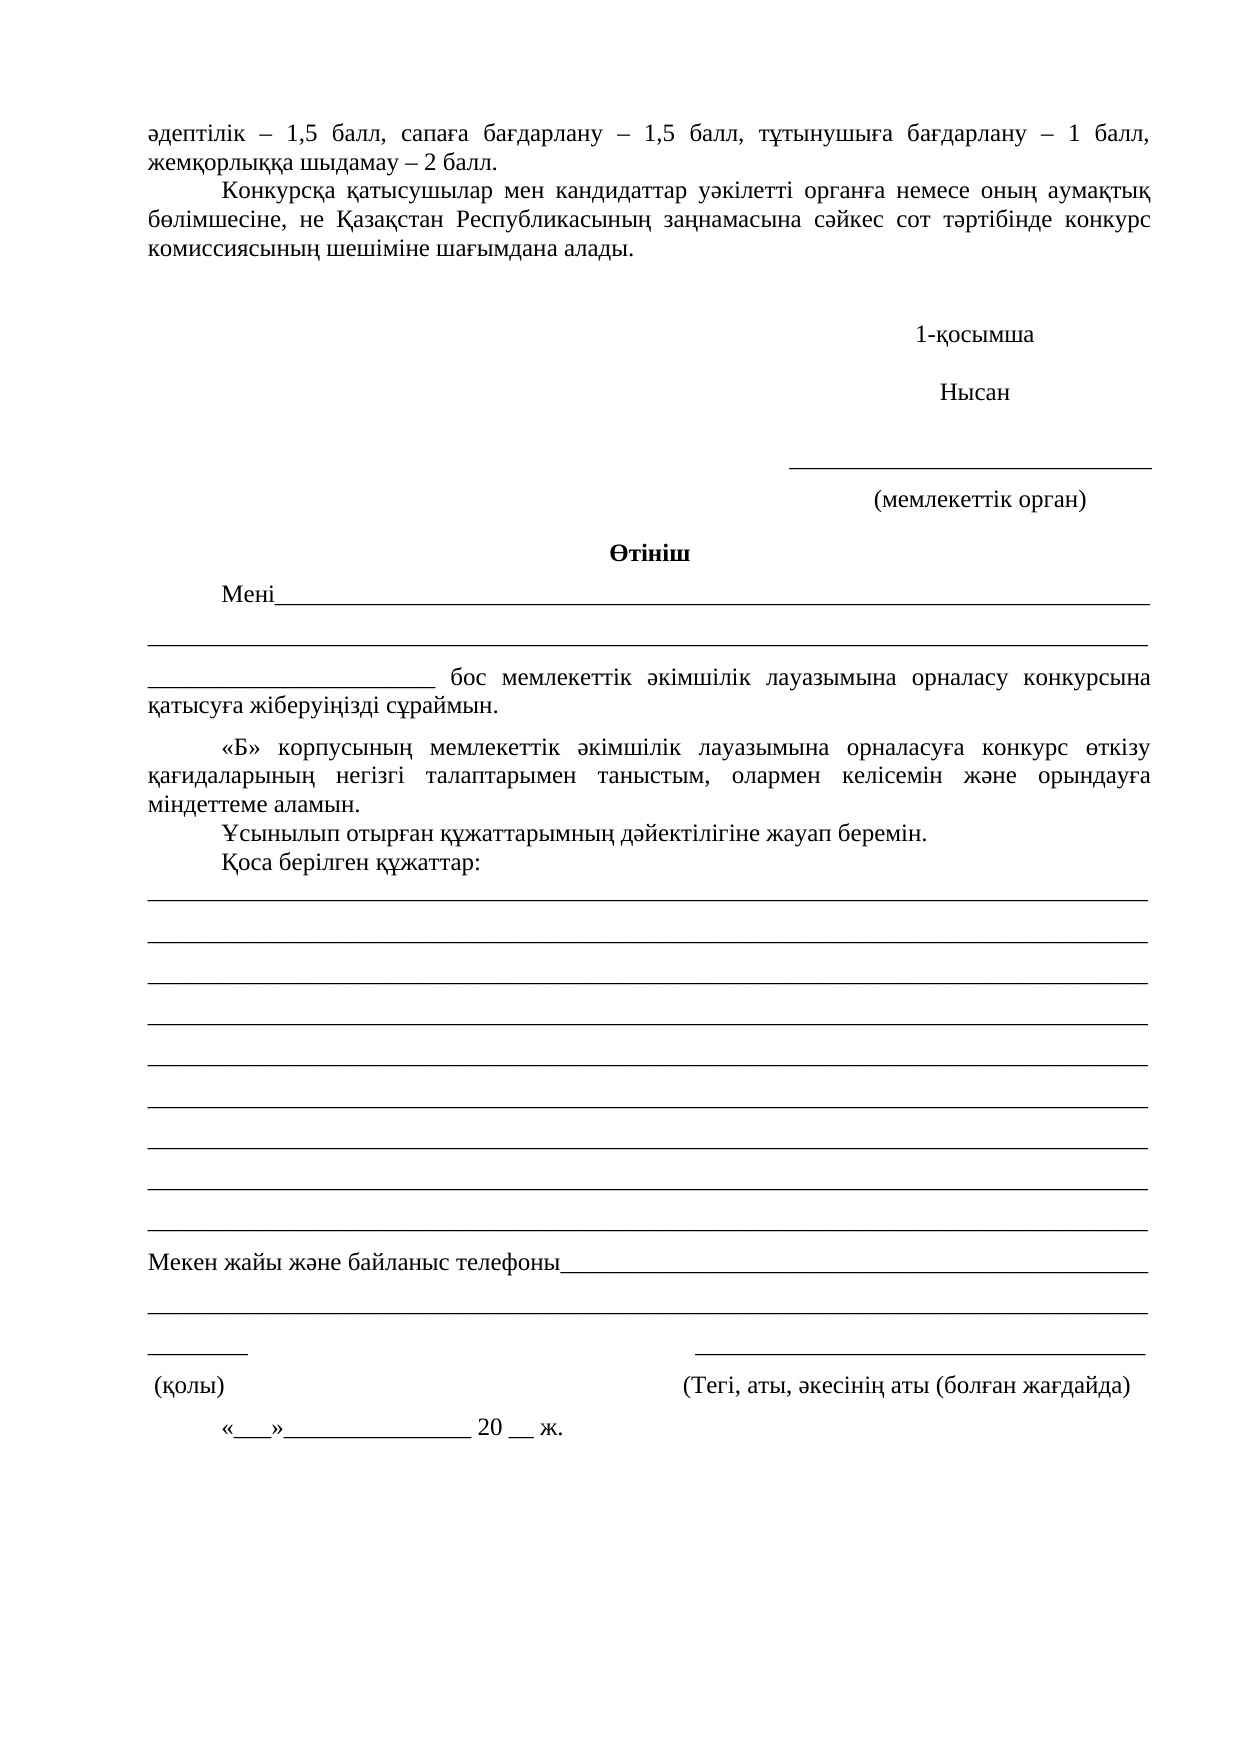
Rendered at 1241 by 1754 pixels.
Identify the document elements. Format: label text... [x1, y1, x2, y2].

text Нысан [798, 377, 1152, 406]
text ________________________________________________________________________________ [148, 1123, 1152, 1152]
text «Б» корпусының мемлекеттік әкімшілік лауазымына орналасуға конкурс өткізу қағидаларының негізгі талаптарымен таныстым, олармен келісемін және орындауға міндеттеме аламын. [148, 732, 1152, 818]
text Қоса берілген құжаттар: [148, 847, 1152, 876]
text ________________________________________________________________________________ [148, 1164, 1152, 1193]
text _______________________ бос мемлекеттік әкімшілік лауазымына орналасу конкурсына қатысуға жіберуіңізді сұраймын. [148, 662, 1152, 719]
text «___»_______________ 20 __ ж. [148, 1412, 1152, 1441]
text ________________________________________________________________________________ [148, 1206, 1152, 1234]
text ________ ____________________________________ [148, 1329, 1152, 1358]
text ________________________________________________________________________________ [148, 1041, 1152, 1069]
text Өтініш [148, 538, 1152, 567]
text ________________________________________________________________________________ [148, 999, 1152, 1028]
text (қолы) (Тегі, аты, әкесінің аты (болған жағдайда) [148, 1371, 1152, 1399]
text Мекен жайы және байланыс телефоны_______________________________________________ [148, 1247, 1152, 1276]
text (мемлекеттік орган) [148, 484, 1152, 513]
text Мені______________________________________________________________________ [148, 579, 1152, 608]
text ________________________________________________________________________________ [148, 621, 1152, 649]
text ________________________________________________________________________________ [148, 876, 1152, 904]
text ________________________________________________________________________________ [148, 1288, 1152, 1317]
text ________________________________________________________________________________ [148, 1082, 1152, 1111]
text ________________________________________________________________________________ [148, 958, 1152, 987]
text Конкурсқа қатысушылар мен кандидаттар уәкiлеттi органға немесе оның аумақтық бөлiмшесiне, не Қазақстан Республикасының заңнамасына сәйкес сот тәртiбiнде конкурс комиссиясының шешiмiне шағымдана алады. [148, 176, 1152, 262]
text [148, 118, 1152, 176]
text ________________________________________________________________________________ [148, 917, 1152, 946]
text 1-қосымша [798, 319, 1152, 348]
text Ұсынылып отырған құжаттарымның дәйектілігіне жауап беремін. [148, 818, 1152, 847]
text _____________________________ [148, 443, 1152, 472]
